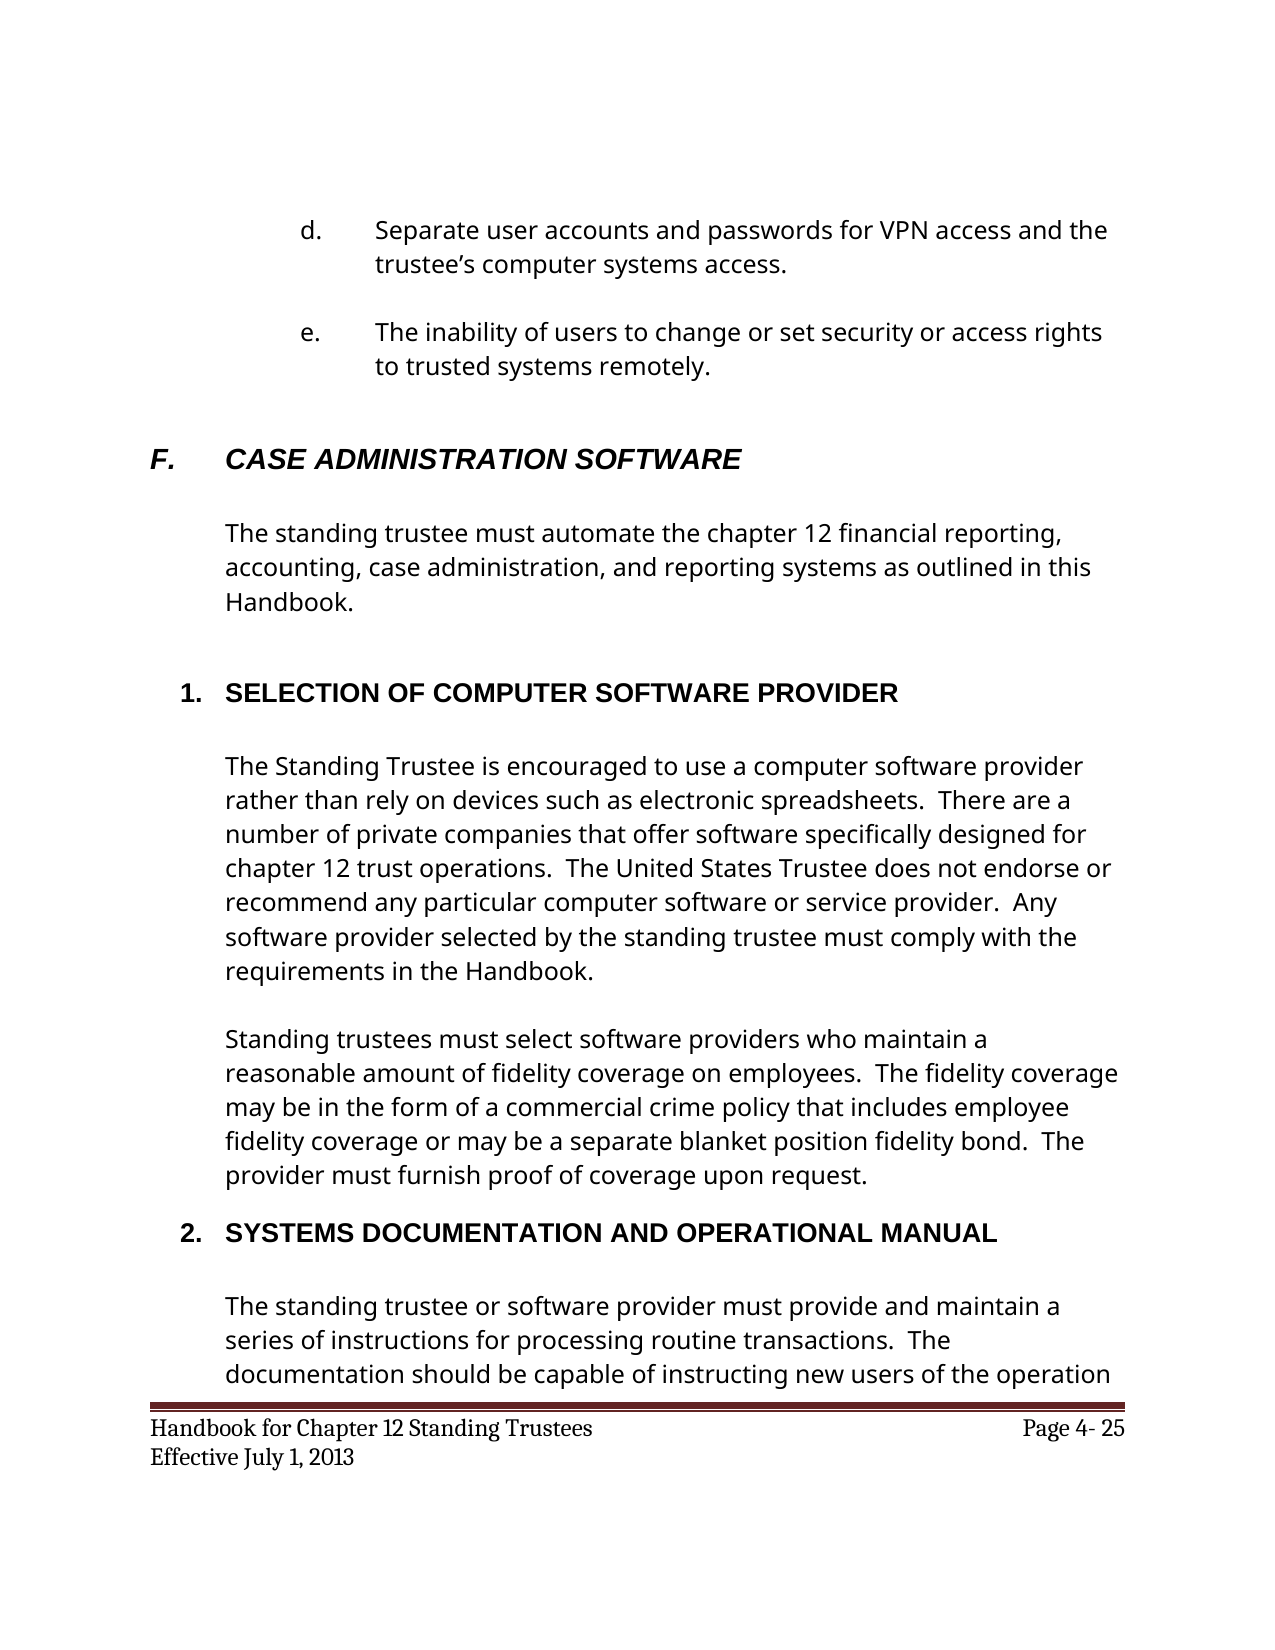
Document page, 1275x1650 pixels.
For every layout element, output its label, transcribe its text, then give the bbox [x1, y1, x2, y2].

subtitle 2. SYSTEMS DOCUMENTATION AND OPERATIONAL MANUAL [180, 1217, 1125, 1248]
text Standing trustees must select software providers who maintain a reasonable amount of fidelity coverage on employees. The fidelity coverage may be in the form of a commercial crime policy that includes employee fidelity coverage or may be a separate blanket position fidelity bond. The provider must furnish proof of coverage upon request. [225, 1021, 1125, 1192]
text The Standing Trustee is encouraged to use a computer software provider rather than rely on devices such as electronic spreadsheets. There are a number of private companies that offer software specifically designed for chapter 12 trust operations. The United States Trustee does not endorse or recommend any particular computer software or service provider. Any software provider selected by the standing trustee must comply with the requirements in the Handbook. [225, 749, 1125, 987]
text d. Separate user accounts and passwords for VPN access and the trustee’s computer systems access. [300, 213, 1125, 281]
subtitle 1. SELECTION OF COMPUTER SOFTWARE PROVIDER [180, 677, 1125, 708]
subtitle F. CASE ADMINISTRATION SOFTWARE [150, 442, 1125, 476]
text e. The inability of users to change or set security or access rights to trusted systems remotely. [300, 315, 1125, 383]
text The standing trustee must automate the chapter 12 financial reporting, accounting, case administration, and reporting systems as outlined in this Handbook. [225, 516, 1125, 618]
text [225, 1288, 1125, 1390]
